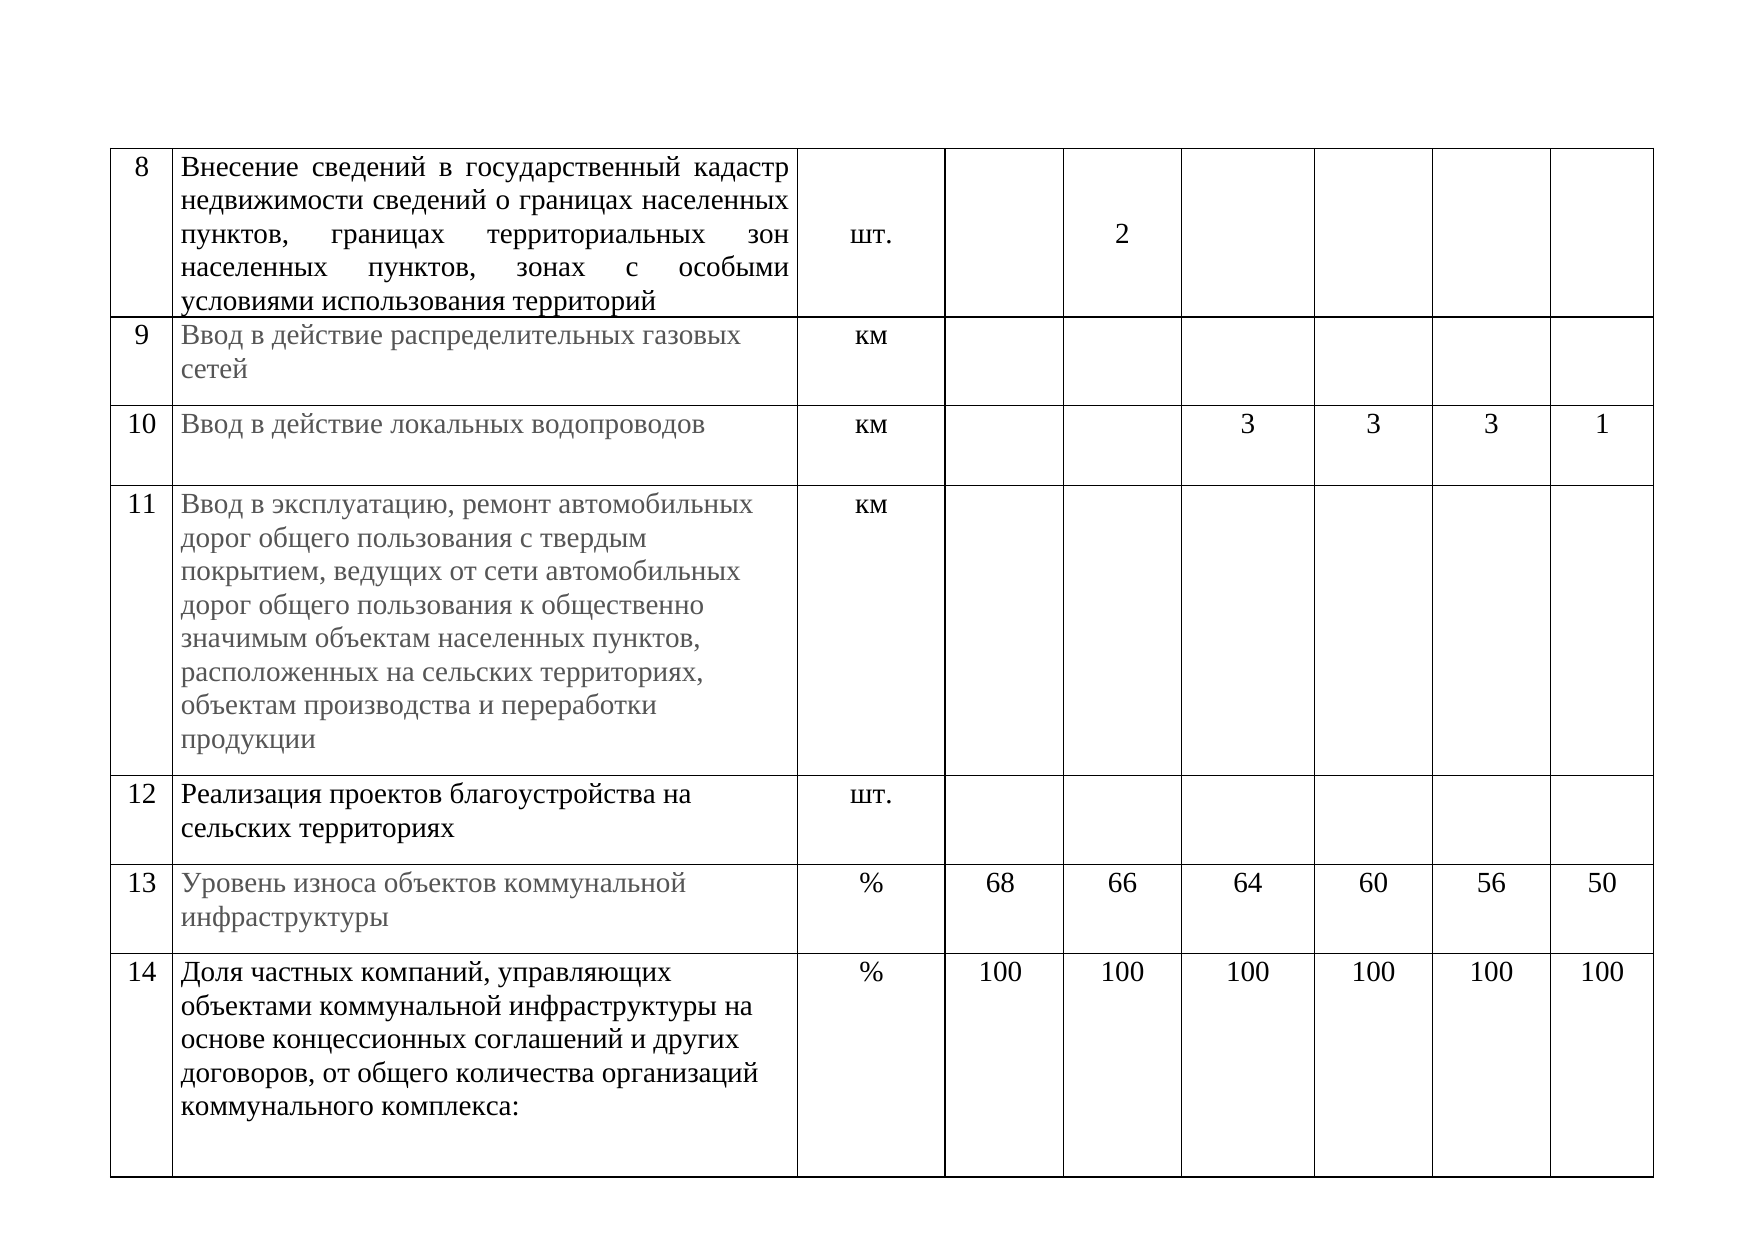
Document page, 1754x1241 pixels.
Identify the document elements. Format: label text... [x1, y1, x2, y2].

table_cell [1551, 149, 1653, 316]
table_cell [1064, 318, 1181, 405]
table_cell [1433, 318, 1550, 405]
table_cell [1064, 486, 1181, 775]
table_cell Ввод в действие локальных водопроводов [173, 406, 797, 485]
table_cell [1315, 486, 1432, 775]
table_cell [946, 318, 1063, 405]
table_cell % [798, 865, 944, 953]
table_cell км [798, 318, 944, 405]
table_cell 66 [1064, 865, 1181, 953]
table_cell шт. [798, 776, 944, 864]
table_cell 100 [1551, 954, 1653, 1176]
table_cell 100 [946, 954, 1063, 1176]
table_cell Уровень износа объектов коммунальной инфраструктуры [173, 865, 797, 953]
table_cell км [798, 406, 944, 485]
table_cell 50 [1551, 865, 1653, 953]
table_cell 1 [1551, 406, 1653, 485]
table_cell Ввод в действие распределительных газовых сетей [173, 318, 797, 405]
table_cell [946, 486, 1063, 775]
table_cell 100 [1182, 954, 1314, 1176]
table_cell Ввод в эксплуатацию, ремонт автомобильных дорог общего пользования с твердым покрытием, ведущих от сети автомобильных дорог общего пользования к общественно значимым объектам населенных пунктов, расположенных на сельских территориях, объектам производства и переработки продукции [173, 486, 797, 775]
table_cell Внесение сведений в государственный кадастр недвижимости сведений о границах населенных пунктов, границах территориальных зон населенных пунктов, зонах с особыми условиями использования территорий [173, 149, 797, 316]
table_cell шт. [798, 149, 944, 316]
table_cell 100 [1433, 954, 1550, 1176]
table_cell 9 [111, 318, 172, 405]
table_cell 3 [1182, 406, 1314, 485]
table_cell 64 [1182, 865, 1314, 953]
table_cell [946, 776, 1063, 864]
table_cell [1315, 318, 1432, 405]
table_cell Доля частных компаний, управляющих объектами коммунальной инфраструктуры на основе концессионных соглашений и других договоров, от общего количества организаций коммунального комплекса: [173, 954, 797, 1176]
table_cell 60 [1315, 865, 1432, 953]
table_cell 3 [1433, 406, 1550, 485]
table_cell [1433, 486, 1550, 775]
table_cell [1064, 776, 1181, 864]
table_cell 68 [946, 865, 1063, 953]
table_cell 14 [111, 954, 172, 1176]
table_cell 56 [1433, 865, 1550, 953]
table_cell [1315, 149, 1432, 316]
table_cell [1433, 149, 1550, 316]
table_cell км [798, 486, 944, 775]
table_cell [1064, 406, 1181, 485]
table_cell Реализация проектов благоустройства на сельских территориях [173, 776, 797, 864]
table_cell [1551, 776, 1653, 864]
table_cell [1182, 486, 1314, 775]
table_cell % [798, 954, 944, 1176]
table_cell 10 [111, 406, 172, 485]
table_cell [1433, 776, 1550, 864]
table_cell 12 [111, 776, 172, 864]
table_cell [1182, 776, 1314, 864]
table_cell [1315, 776, 1432, 864]
table_cell [1182, 149, 1314, 316]
table_cell 13 [111, 865, 172, 953]
table_cell 8 [111, 149, 172, 316]
table_cell 100 [1315, 954, 1432, 1176]
table_cell 2 [1064, 149, 1181, 316]
table_cell [1182, 318, 1314, 405]
table_cell 100 [1064, 954, 1181, 1176]
table_cell [946, 149, 1063, 316]
table_cell [1551, 318, 1653, 405]
table_cell [1551, 486, 1653, 775]
table_cell 3 [1315, 406, 1432, 485]
table_cell 11 [111, 486, 172, 775]
table_cell [946, 406, 1063, 485]
